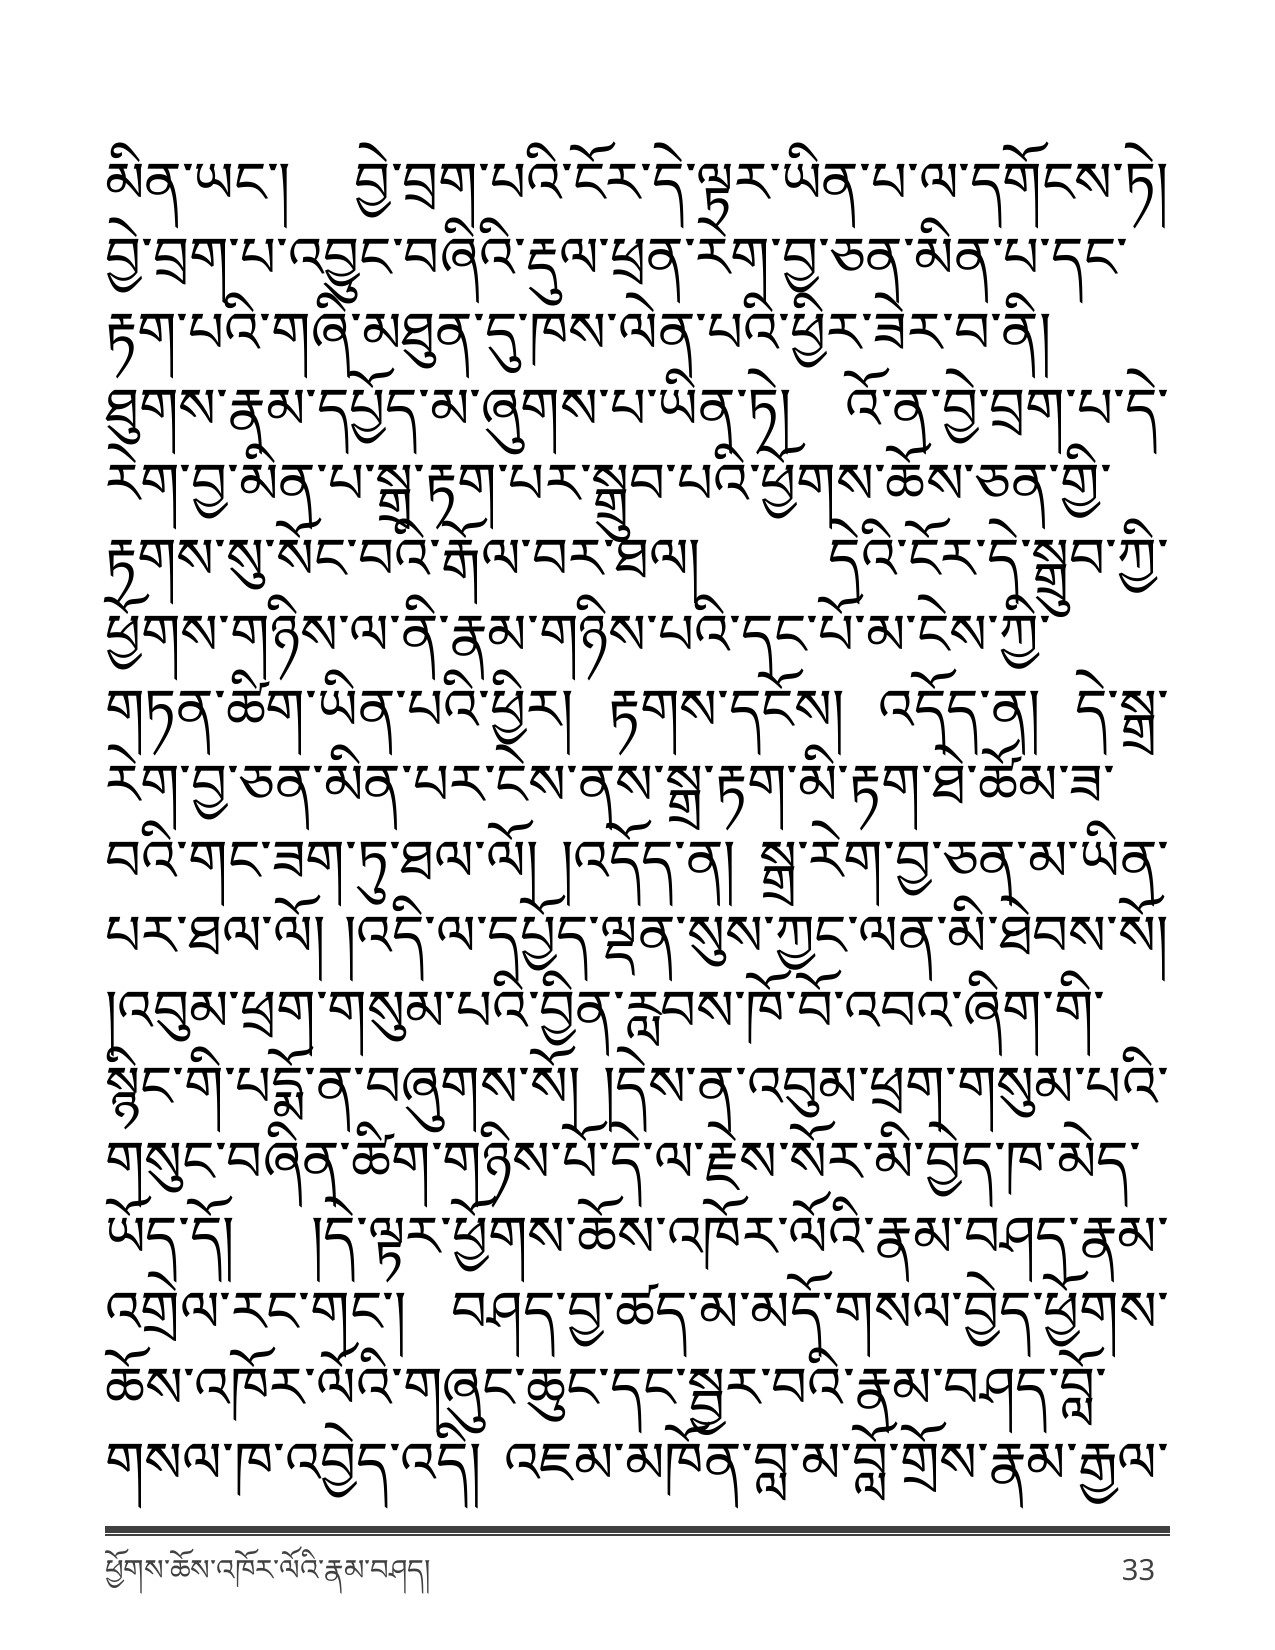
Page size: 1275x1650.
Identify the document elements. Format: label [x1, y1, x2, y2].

text [105, 150, 1170, 1496]
